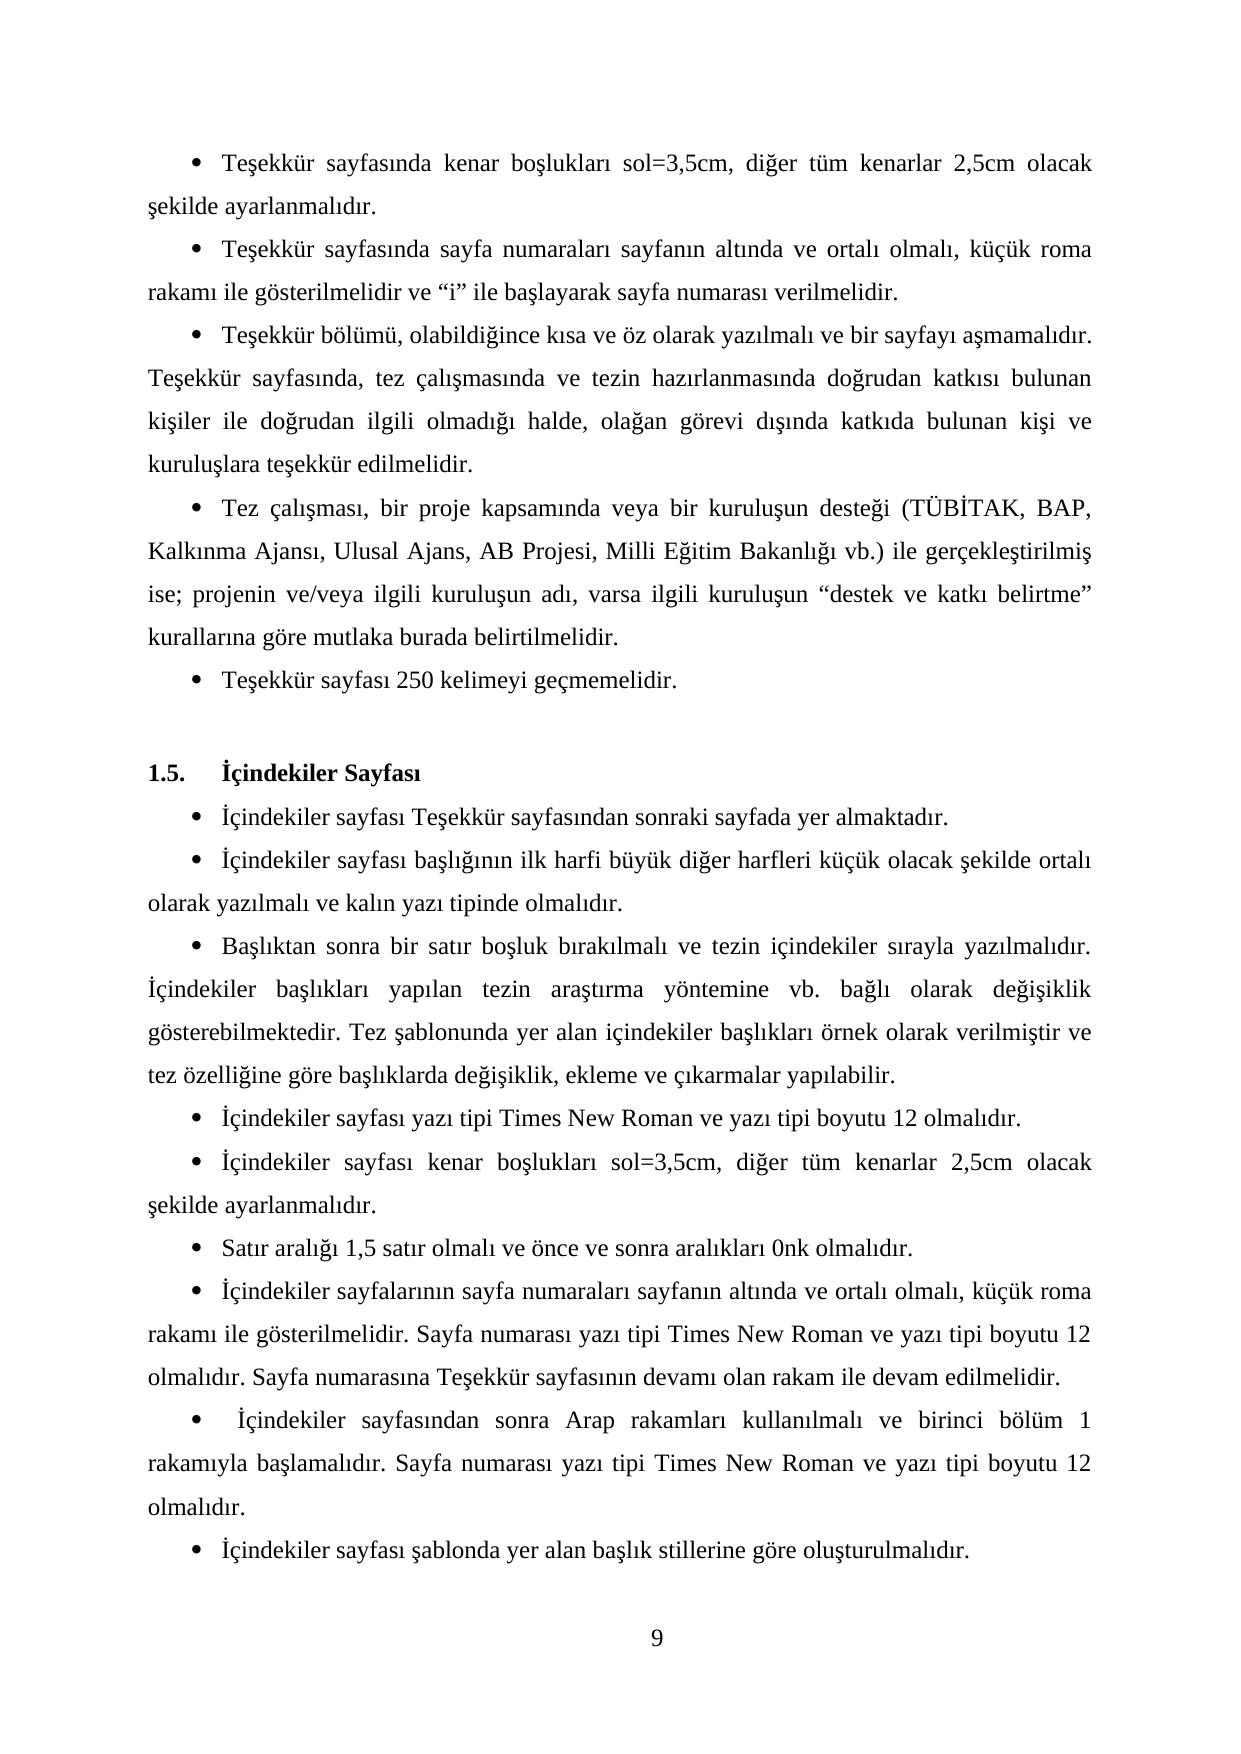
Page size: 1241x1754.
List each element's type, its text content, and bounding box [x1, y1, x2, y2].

list Teşekkür bölümü, olabildiğince kısa ve öz olarak yazılmalı ve bir sayfayı aşmamalıdır. Teşekkür sayfasında, tez çalışmasında ve tezin hazırlanmasında doğrudan katkısı bulunan kişiler ile doğrudan ilgili olmadığı halde, olağan görevi dışında katkıda bulunan kişi ve kuruluşlara teşekkür edilmelidir. [148, 320, 1093, 478]
list Teşekkür sayfasında sayfa numaraları sayfanın altında ve ortalı olmalı, küçük roma rakamı ile gösterilmelidir ve “i” ile başlayarak sayfa numarası verilmelidir. [148, 234, 1093, 306]
list Tez çalışması, bir proje kapsamında veya bir kuruluşun desteği (TÜBİTAK, BAP, Kalkınma Ajansı, Ulusal Ajans, AB Projesi, Milli Eğitim Bakanlığı vb.) ile gerçekleştirilmiş ise; projenin ve/veya ilgili kuruluşun adı, varsa ilgili kuruluşun “destek ve katkı belirtme” kurallarına göre mutlaka burada belirtilmelidir. [148, 493, 1093, 651]
list Teşekkür sayfasında kenar boşlukları sol=3,5cm, diğer tüm kenarlar 2,5cm olacak şekilde ayarlanmalıdır. [148, 148, 1093, 219]
list İçindekiler sayfasından sonra Arap rakamları kullanılmalı ve birinci bölüm 1 rakamıyla başlamalıdır. Sayfa numarası yazı tipi Times New Roman ve yazı tipi boyutu 12 olmalıdır. [148, 1405, 1093, 1520]
list İçindekiler sayfası yazı tipi Times New Roman ve yazı tipi boyutu 12 olmalıdır. [148, 1103, 1093, 1132]
list İçindekiler sayfası Teşekkür sayfasından sonraki sayfada yer almaktadır. [148, 802, 1093, 830]
list İçindekiler sayfalarının sayfa numaraları sayfanın altında ve ortalı olmalı, küçük roma rakamı ile gösterilmelidir. Sayfa numarası yazı tipi Times New Roman ve yazı tipi boyutu 12 olmalıdır. Sayfa numarasına Teşekkür sayfasının devamı olan rakam ile devam edilmelidir. [148, 1276, 1093, 1391]
list Teşekkür sayfası 250 kelimeyi geçmemelidir. [148, 665, 1093, 694]
list Satır aralığı 1,5 satır olmalı ve önce ve sonra aralıkları 0nk olmalıdır. [148, 1233, 1093, 1262]
list İçindekiler sayfası başlığının ilk harfi büyük diğer harfleri küçük olacak şekilde ortalı olarak yazılmalı ve kalın yazı tipinde olmalıdır. [148, 845, 1093, 917]
list Başlıktan sonra bir satır boşluk bırakılmalı ve tezin içindekiler sırayla yazılmalıdır. İçindekiler başlıkları yapılan tezin araştırma yöntemine vb. bağlı olarak değişiklik gösterebilmektedir. Tez şablonunda yer alan içindekiler başlıkları örnek olarak verilmiştir ve tez özelliğine göre başlıklarda değişiklik, ekleme ve çıkarmalar yapılabilir. [148, 931, 1093, 1089]
list İçindekiler sayfası şablonda yer alan başlık stillerine göre oluşturulmalıdır. [148, 1535, 1093, 1563]
subtitle İçindekiler Sayfası [148, 758, 1093, 787]
list İçindekiler sayfası kenar boşlukları sol=3,5cm, diğer tüm kenarlar 2,5cm olacak şekilde ayarlanmalıdır. [148, 1147, 1093, 1218]
